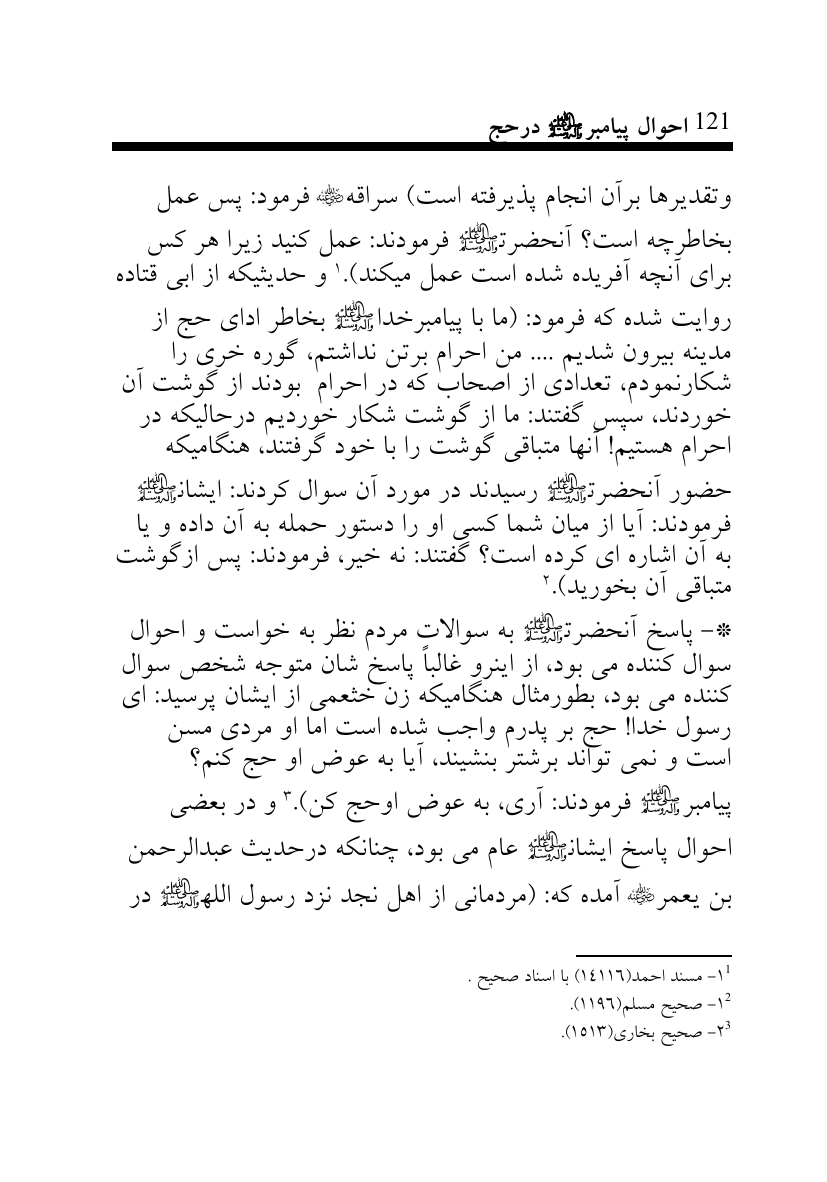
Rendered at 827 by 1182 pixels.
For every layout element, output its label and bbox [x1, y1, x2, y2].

text [112, 606, 731, 918]
text [112, 176, 731, 606]
